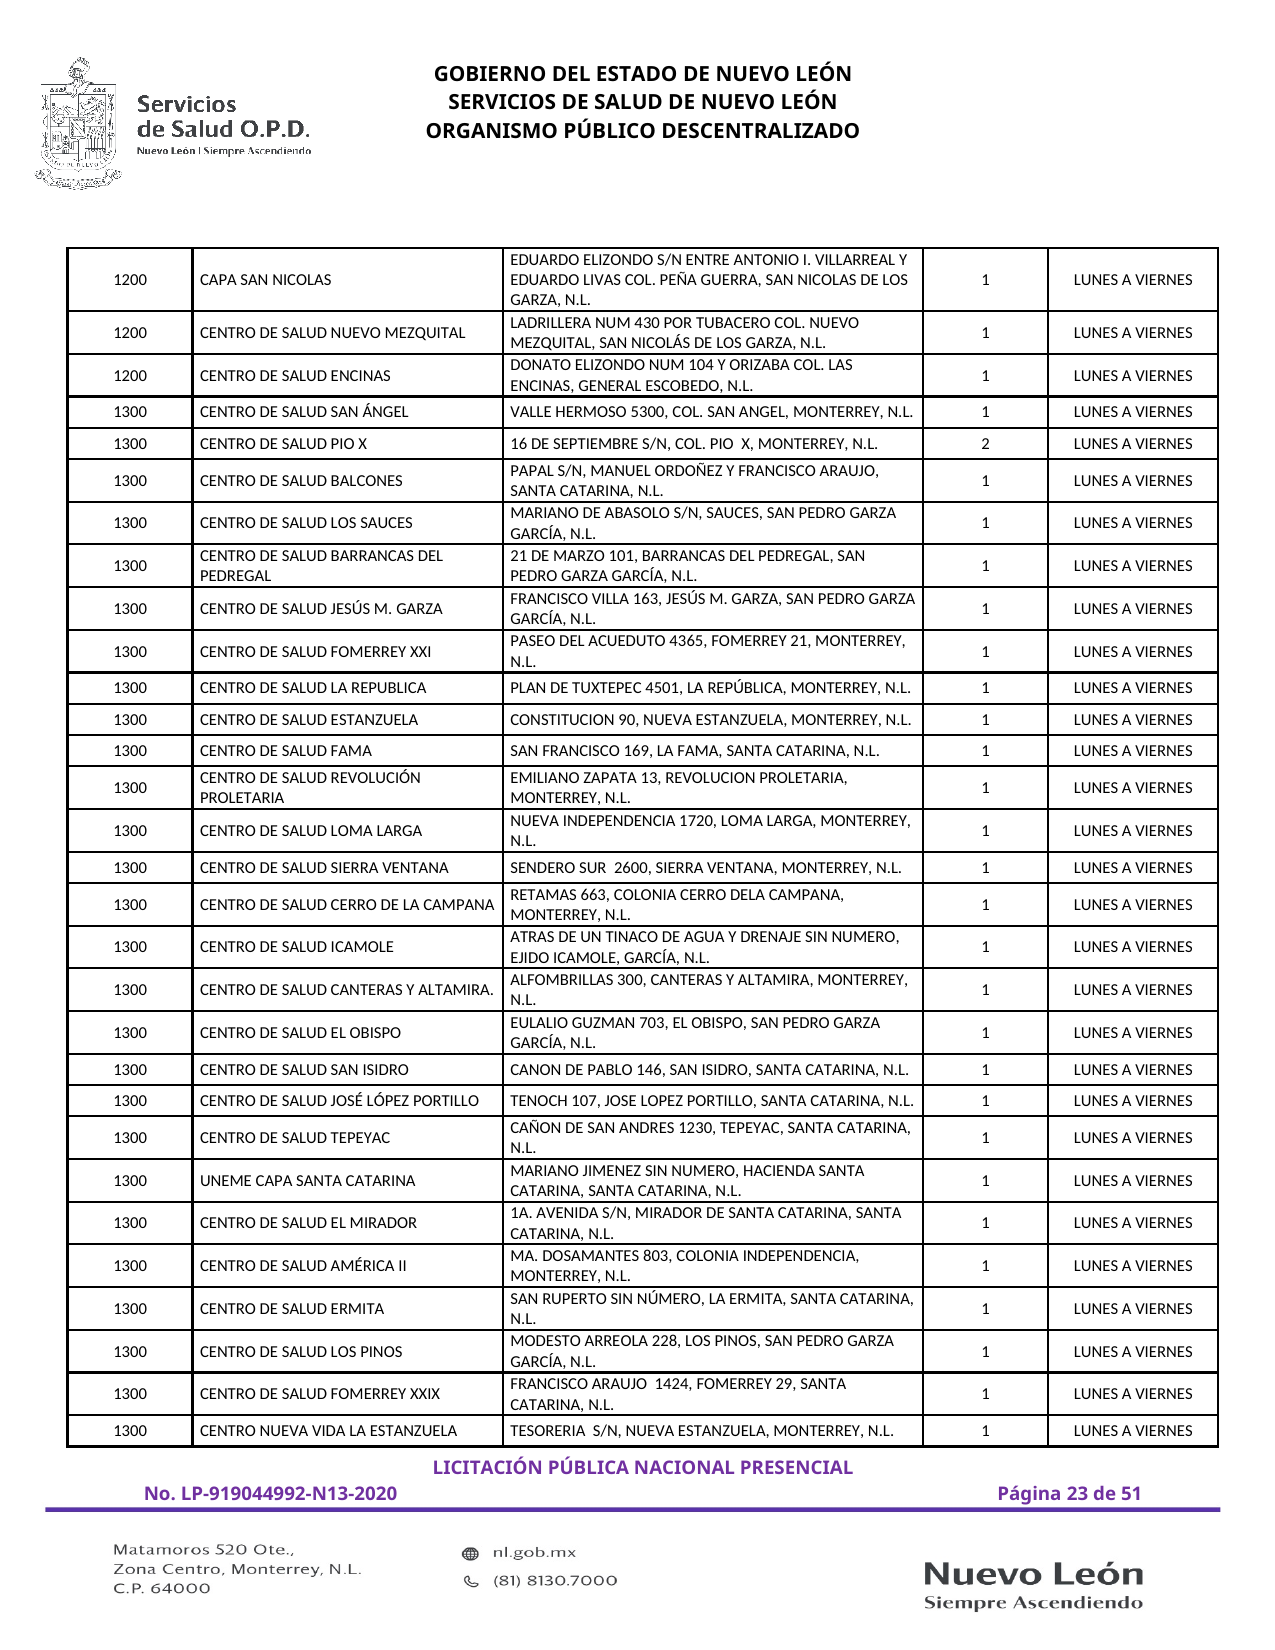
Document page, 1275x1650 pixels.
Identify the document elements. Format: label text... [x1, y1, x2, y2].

table_cell CENTRO DE SALUD JESÚS M. GARZA [194, 588, 502, 629]
table_cell 1300 [69, 1331, 191, 1371]
table_cell CENTRO DE SALUD FOMERREY XXIX [194, 1374, 502, 1414]
table_cell LUNES A VIERNES [1049, 460, 1217, 501]
table_cell 1300 [69, 1416, 191, 1445]
table_cell 1 [924, 927, 1047, 967]
table_cell LUNES A VIERNES [1049, 1055, 1217, 1084]
table_cell LUNES A VIERNES [1049, 1416, 1217, 1445]
table_cell 1 [924, 1374, 1047, 1414]
table_cell RETAMAS 663, COLONIA CERRO DELA CAMPANA, MONTERREY, N.L. [504, 884, 922, 924]
table_cell 1300 [69, 674, 191, 703]
table_cell LUNES A VIERNES [1049, 631, 1217, 671]
table_cell LUNES A VIERNES [1049, 853, 1217, 882]
table_cell CENTRO DE SALUD CANTERAS Y ALTAMIRA. [194, 969, 502, 1010]
table_cell 1300 [69, 1160, 191, 1201]
table_cell LUNES A VIERNES [1049, 588, 1217, 629]
table_cell 1 [924, 588, 1047, 629]
table_cell 1 [924, 969, 1047, 1010]
table_cell CENTRO DE SALUD FAMA [194, 736, 502, 765]
table_cell MARIANO DE ABASOLO S/N, SAUCES, SAN PEDRO GARZA GARCÍA, N.L. [504, 503, 922, 543]
table_cell LUNES A VIERNES [1049, 1374, 1217, 1414]
table_cell LUNES A VIERNES [1049, 249, 1217, 310]
table_cell CENTRO DE SALUD LA REPUBLICA [194, 674, 502, 703]
table_cell MODESTO ARREOLA 228, LOS PINOS, SAN PEDRO GARZA GARCÍA, N.L. [504, 1331, 922, 1371]
table_cell LUNES A VIERNES [1049, 1160, 1217, 1201]
table_cell CENTRO DE SALUD ENCINAS [194, 355, 502, 395]
table_cell FRANCISCO ARAUJO 1424, FOMERREY 29, SANTA CATARINA, N.L. [504, 1374, 922, 1414]
table_cell CANON DE PABLO 146, SAN ISIDRO, SANTA CATARINA, N.L. [504, 1055, 922, 1084]
table_cell CENTRO DE SALUD EL OBISPO [194, 1012, 502, 1053]
table_cell LUNES A VIERNES [1049, 1245, 1217, 1286]
table_cell SENDERO SUR 2600, SIERRA VENTANA, MONTERREY, N.L. [504, 853, 922, 882]
table_cell FRANCISCO VILLA 163, JESÚS M. GARZA, SAN PEDRO GARZA GARCÍA, N.L. [504, 588, 922, 629]
table_cell CENTRO DE SALUD ICAMOLE [194, 927, 502, 967]
table_cell SAN RUPERTO SIN NÚMERO, LA ERMITA, SANTA CATARINA, N.L. [504, 1288, 922, 1329]
table_cell 1300 [69, 853, 191, 882]
table_cell 1300 [69, 705, 191, 734]
table_cell 1 [924, 1245, 1047, 1286]
table_cell 1300 [69, 545, 191, 586]
table_cell 1300 [69, 631, 191, 671]
table_cell 1 [924, 1416, 1047, 1445]
table_cell MARIANO JIMENEZ SIN NUMERO, HACIENDA SANTA CATARINA, SANTA CATARINA, N.L. [504, 1160, 922, 1201]
table_cell 1 [924, 631, 1047, 671]
table_cell NUEVA INDEPENDENCIA 1720, LOMA LARGA, MONTERREY, N.L. [504, 810, 922, 851]
table_cell CENTRO DE SALUD BALCONES [194, 460, 502, 501]
table_cell CONSTITUCION 90, NUEVA ESTANZUELA, MONTERREY, N.L. [504, 705, 922, 734]
table_cell DONATO ELIZONDO NUM 104 Y ORIZABA COL. LAS ENCINAS, GENERAL ESCOBEDO, N.L. [504, 355, 922, 395]
table_cell LUNES A VIERNES [1049, 767, 1217, 808]
table_cell CENTRO DE SALUD REVOLUCIÓN PROLETARIA [194, 767, 502, 808]
table_cell 1 [924, 1203, 1047, 1243]
table_cell LUNES A VIERNES [1049, 545, 1217, 586]
table_cell CENTRO NUEVA VIDA LA ESTANZUELA [194, 1416, 502, 1445]
table_cell CAÑON DE SAN ANDRES 1230, TEPEYAC, SANTA CATARINA, N.L. [504, 1117, 922, 1158]
table_cell 1300 [69, 398, 191, 427]
table_cell 21 DE MARZO 101, BARRANCAS DEL PEDREGAL, SAN PEDRO GARZA GARCÍA, N.L. [504, 545, 922, 586]
table_cell 1300 [69, 1055, 191, 1084]
table_cell ATRAS DE UN TINACO DE AGUA Y DRENAJE SIN NUMERO, EJIDO ICAMOLE, GARCÍA, N.L. [504, 927, 922, 967]
table_cell 1 [924, 1160, 1047, 1201]
table_cell 1 [924, 355, 1047, 395]
table_cell LUNES A VIERNES [1049, 927, 1217, 967]
table_cell 1 [924, 249, 1047, 310]
table_cell 2 [924, 429, 1047, 458]
table_cell CENTRO DE SALUD SAN ISIDRO [194, 1055, 502, 1084]
picture [0, 1, 346, 246]
table_cell 1A. AVENIDA S/N, MIRADOR DE SANTA CATARINA, SANTA CATARINA, N.L. [504, 1203, 922, 1243]
table_cell 1 [924, 767, 1047, 808]
table_cell CENTRO DE SALUD LOMA LARGA [194, 810, 502, 851]
table_cell LUNES A VIERNES [1049, 810, 1217, 851]
table_cell 1200 [69, 312, 191, 353]
table_cell CENTRO DE SALUD PIO X [194, 429, 502, 458]
table_cell CENTRO DE SALUD LOS PINOS [194, 1331, 502, 1371]
table_cell CENTRO DE SALUD SIERRA VENTANA [194, 853, 502, 882]
table_cell CENTRO DE SALUD EL MIRADOR [194, 1203, 502, 1243]
table_cell 1 [924, 1055, 1047, 1084]
table_cell TENOCH 107, JOSE LOPEZ PORTILLO, SANTA CATARINA, N.L. [504, 1086, 922, 1115]
table_cell CENTRO DE SALUD JOSÉ LÓPEZ PORTILLO [194, 1086, 502, 1115]
table_cell 1 [924, 810, 1047, 851]
table_cell 1 [924, 1288, 1047, 1329]
table_cell VALLE HERMOSO 5300, COL. SAN ANGEL, MONTERREY, N.L. [504, 398, 922, 427]
table_cell LUNES A VIERNES [1049, 705, 1217, 734]
table_cell LUNES A VIERNES [1049, 503, 1217, 543]
table_cell 1 [924, 1117, 1047, 1158]
table_cell 1300 [69, 1012, 191, 1053]
table_cell CENTRO DE SALUD TEPEYAC [194, 1117, 502, 1158]
table_cell ALFOMBRILLAS 300, CANTERAS Y ALTAMIRA, MONTERREY, N.L. [504, 969, 922, 1010]
table_cell 1300 [69, 927, 191, 967]
table_cell LUNES A VIERNES [1049, 1203, 1217, 1243]
table_cell PASEO DEL ACUEDUTO 4365, FOMERREY 21, MONTERREY, N.L. [504, 631, 922, 671]
table_cell LUNES A VIERNES [1049, 674, 1217, 703]
table_cell CENTRO DE SALUD ESTANZUELA [194, 705, 502, 734]
table_cell CENTRO DE SALUD ERMITA [194, 1288, 502, 1329]
table_cell 1200 [69, 249, 191, 310]
picture [40, 1502, 1221, 1619]
table_cell CENTRO DE SALUD AMÉRICA II [194, 1245, 502, 1286]
table_cell LUNES A VIERNES [1049, 355, 1217, 395]
table_cell CENTRO DE SALUD BARRANCAS DEL PEDREGAL [194, 545, 502, 586]
table_cell 1 [924, 398, 1047, 427]
table_cell 1 [924, 503, 1047, 543]
table_cell 1300 [69, 736, 191, 765]
table_cell EDUARDO ELIZONDO S/N ENTRE ANTONIO I. VILLARREAL Y EDUARDO LIVAS COL. PEÑA GUERRA, SAN NICOLAS DE LOS GARZA, N.L. [504, 249, 922, 310]
table_cell 16 DE SEPTIEMBRE S/N, COL. PIO X, MONTERREY, N.L. [504, 429, 922, 458]
table_cell UNEME CAPA SANTA CATARINA [194, 1160, 502, 1201]
table_cell CENTRO DE SALUD LOS SAUCES [194, 503, 502, 543]
table_cell SAN FRANCISCO 169, LA FAMA, SANTA CATARINA, N.L. [504, 736, 922, 765]
table_cell 1300 [69, 884, 191, 924]
table_cell 1300 [69, 969, 191, 1010]
table_cell MA. DOSAMANTES 803, COLONIA INDEPENDENCIA, MONTERREY, N.L. [504, 1245, 922, 1286]
table_cell LUNES A VIERNES [1049, 312, 1217, 353]
table_cell 1 [924, 674, 1047, 703]
table_cell 1 [924, 736, 1047, 765]
table_cell 1300 [69, 1086, 191, 1115]
table_cell LUNES A VIERNES [1049, 398, 1217, 427]
table_cell CENTRO DE SALUD FOMERREY XXI [194, 631, 502, 671]
table_cell LADRILLERA NUM 430 POR TUBACERO COL. NUEVO MEZQUITAL, SAN NICOLÁS DE LOS GARZA, N.L. [504, 312, 922, 353]
table_cell 1 [924, 884, 1047, 924]
table_cell 1 [924, 1086, 1047, 1115]
table_cell LUNES A VIERNES [1049, 1288, 1217, 1329]
table_cell 1300 [69, 1117, 191, 1158]
table_cell TESORERIA S/N, NUEVA ESTANZUELA, MONTERREY, N.L. [504, 1416, 922, 1445]
table_cell 1300 [69, 429, 191, 458]
table_cell 1300 [69, 1245, 191, 1286]
table_cell 1300 [69, 503, 191, 543]
table_cell EMILIANO ZAPATA 13, REVOLUCION PROLETARIA, MONTERREY, N.L. [504, 767, 922, 808]
table_cell PAPAL S/N, MANUEL ORDOÑEZ Y FRANCISCO ARAUJO, SANTA CATARINA, N.L. [504, 460, 922, 501]
table_cell LUNES A VIERNES [1049, 429, 1217, 458]
table_cell LUNES A VIERNES [1049, 736, 1217, 765]
table_cell CENTRO DE SALUD SAN ÁNGEL [194, 398, 502, 427]
table_cell 1300 [69, 810, 191, 851]
table_cell LUNES A VIERNES [1049, 884, 1217, 924]
table_cell CENTRO DE SALUD CERRO DE LA CAMPANA [194, 884, 502, 924]
table_cell 1 [924, 312, 1047, 353]
table_cell LUNES A VIERNES [1049, 969, 1217, 1010]
table_cell 1300 [69, 460, 191, 501]
table_cell LUNES A VIERNES [1049, 1012, 1217, 1053]
table_cell LUNES A VIERNES [1049, 1331, 1217, 1371]
table_cell CENTRO DE SALUD NUEVO MEZQUITAL [194, 312, 502, 353]
table_cell 1300 [69, 1374, 191, 1414]
table_cell 1 [924, 705, 1047, 734]
table_cell 1200 [69, 355, 191, 395]
table_cell CAPA SAN NICOLAS [194, 249, 502, 310]
table_cell 1 [924, 1331, 1047, 1371]
table_cell LUNES A VIERNES [1049, 1086, 1217, 1115]
table_cell PLAN DE TUXTEPEC 4501, LA REPÚBLICA, MONTERREY, N.L. [504, 674, 922, 703]
table_cell 1 [924, 1012, 1047, 1053]
table_cell 1300 [69, 588, 191, 629]
table_cell EULALIO GUZMAN 703, EL OBISPO, SAN PEDRO GARZA GARCÍA, N.L. [504, 1012, 922, 1053]
table_cell 1300 [69, 1288, 191, 1329]
table_cell 1 [924, 545, 1047, 586]
table_cell 1300 [69, 767, 191, 808]
table_cell 1 [924, 853, 1047, 882]
table_cell LUNES A VIERNES [1049, 1117, 1217, 1158]
table_cell 1 [924, 460, 1047, 501]
table_cell 1300 [69, 1203, 191, 1243]
